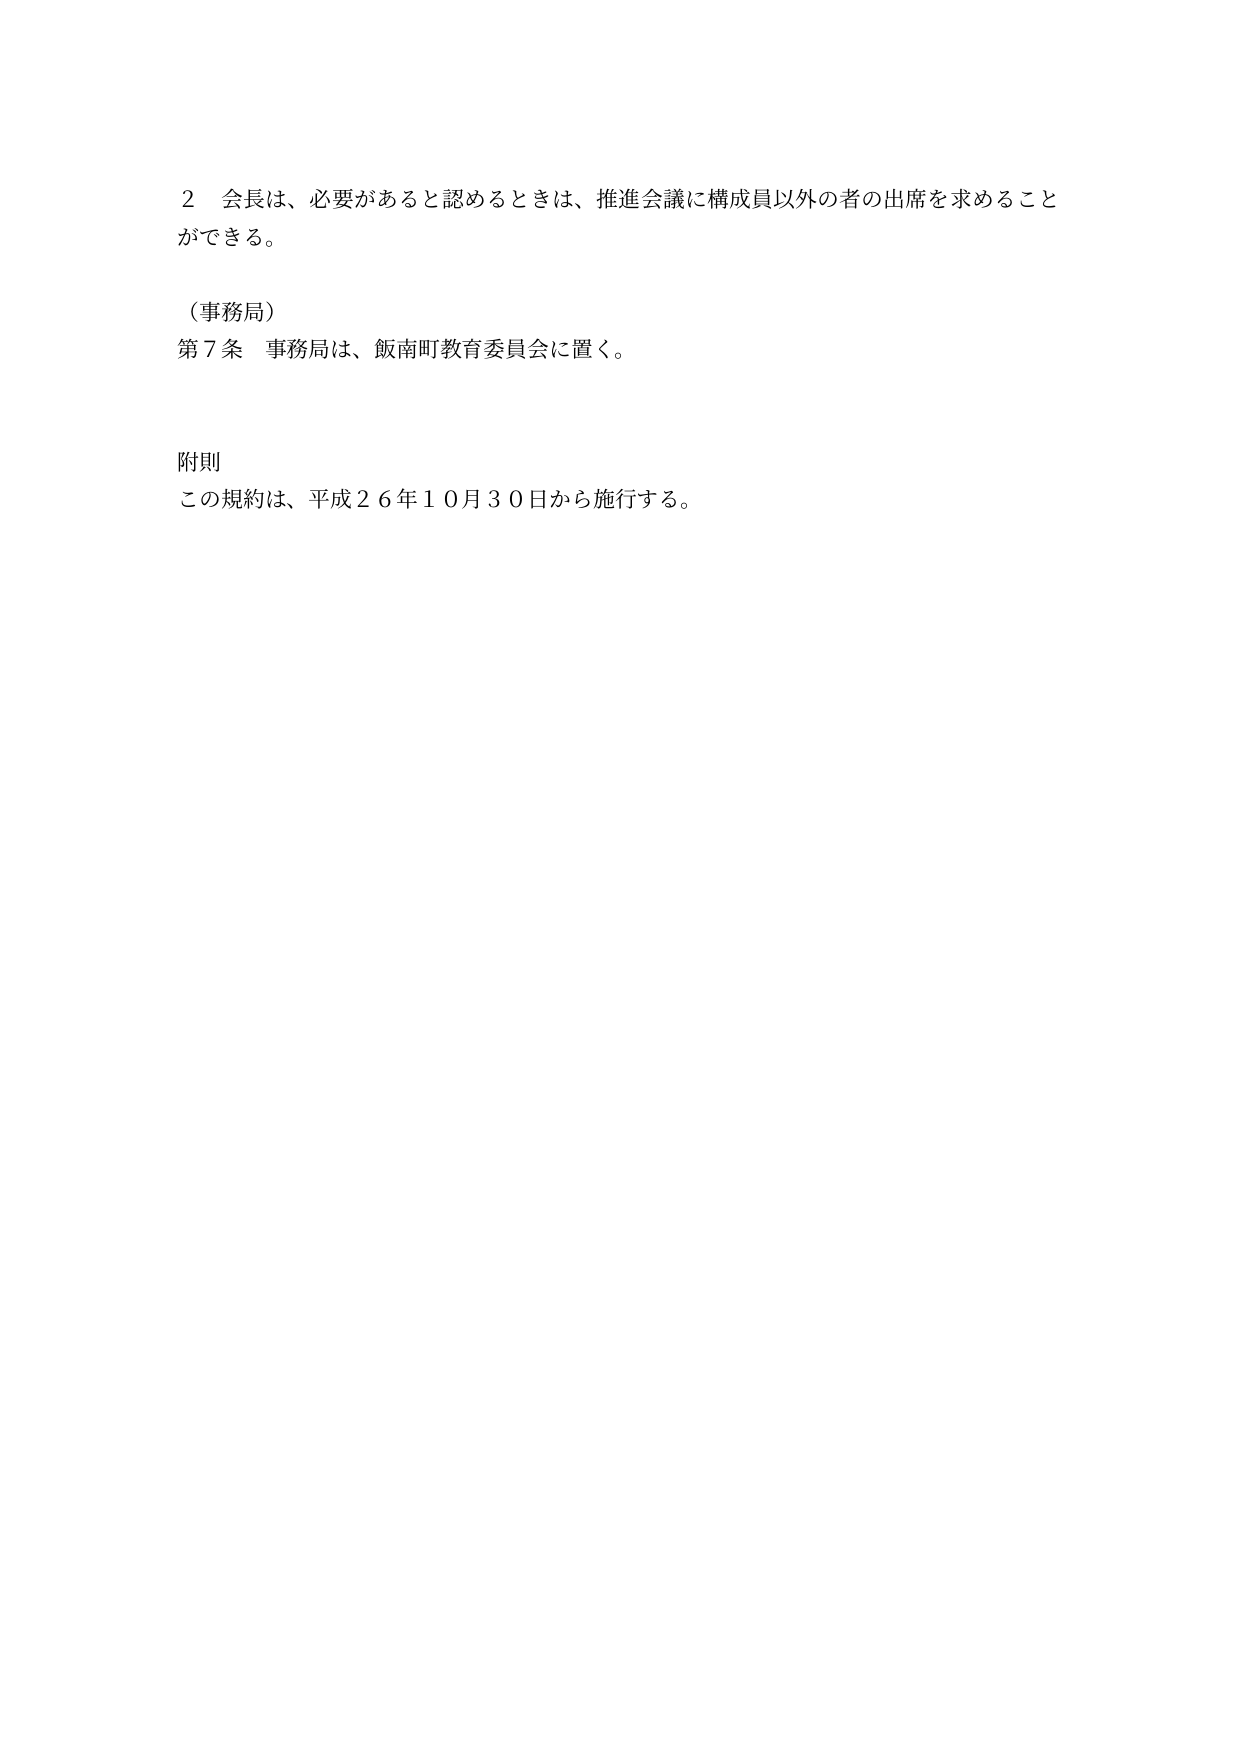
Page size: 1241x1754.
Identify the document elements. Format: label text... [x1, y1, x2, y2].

text この規約は、平成２６年１０月３０日から施行する。 [177, 479, 1063, 517]
text 第７条 事務局は、飯南町教育委員会に置く。 [177, 329, 1063, 367]
text （事務局） [177, 292, 1063, 329]
text ２ 会長は、必要があると認めるときは、推進会議に構成員以外の者の出席を求めることができる。 [177, 179, 1063, 254]
text 附則 [177, 442, 1063, 479]
